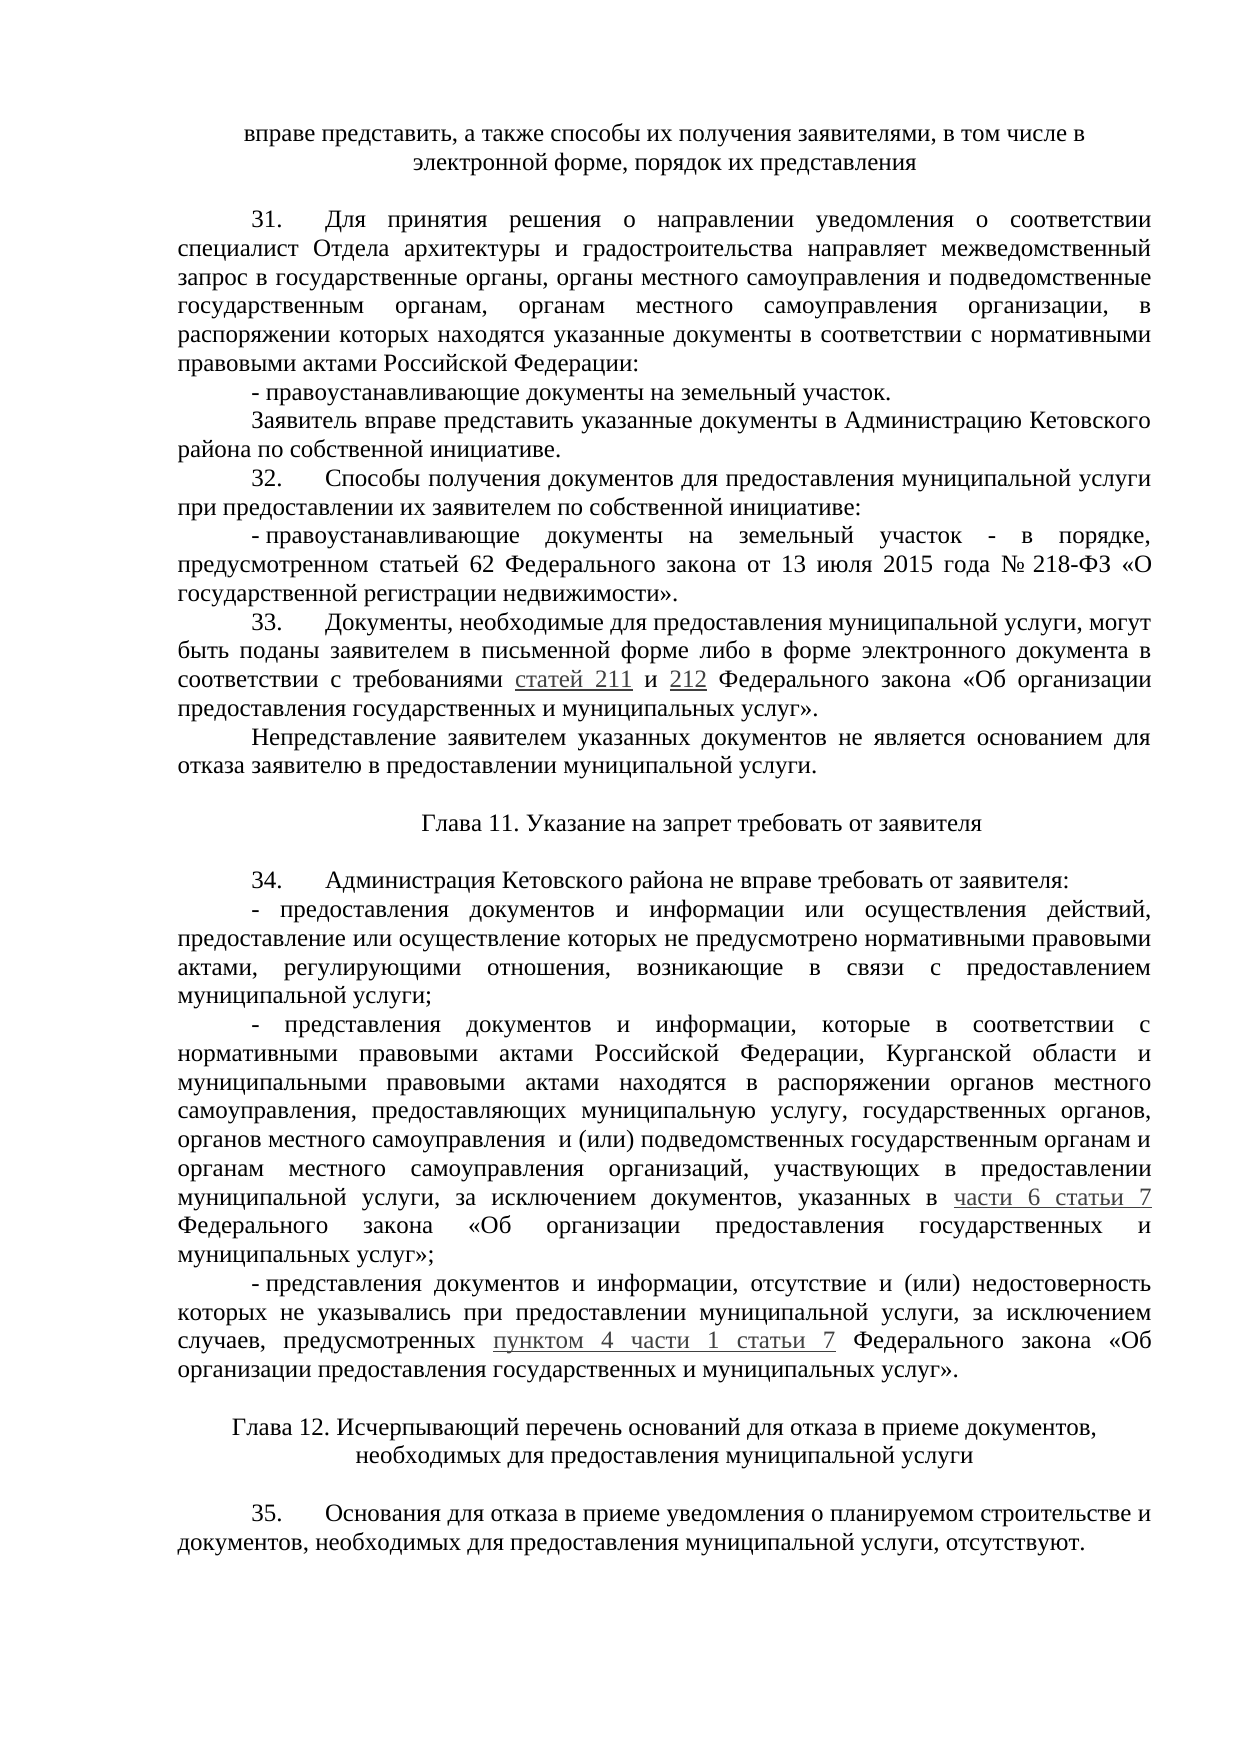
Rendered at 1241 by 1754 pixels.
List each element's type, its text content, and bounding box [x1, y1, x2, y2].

text - правоустанавливающие документы на земельный участок. [177, 377, 1152, 406]
text - предоставления документов и информации или осуществления действий, предоставление или осуществление которых не предусмотрено нормативными правовыми актами, регулирующими отношения, возникающие в связи с предоставлением муниципальной услуги; [177, 894, 1152, 1009]
text Глава 11. Указание на запрет требовать от заявителя [177, 808, 1152, 837]
list Способы получения документов для предоставления муниципальной услуги при предоставлении их заявителем по собственной инициативе: [177, 463, 1152, 521]
list Для принятия решения о направлении уведомления о соответствии специалист Отдела архитектуры и градостроительства направляет межведомственный запрос в государственные органы, органы местного самоуправления и подведомственные государственным органам, органам местного самоуправления организации, в распоряжении которых находятся указанные документы в соответствии с нормативными правовыми актами Российской Федерации: [177, 204, 1152, 377]
list Администрация Кетовского района не вправе требовать от заявителя: [177, 866, 1152, 894]
text Непредставление заявителем указанных документов не является основанием для отказа заявителю в предоставлении муниципальной услуги. [177, 722, 1152, 779]
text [177, 118, 1152, 176]
text - представления документов и информации, которые в соответствии с нормативными правовыми актами Российской Федерации, Курганской области и муниципальными правовыми актами находятся в распоряжении органов местного самоуправления, предоставляющих муниципальную услугу, государственных органов, органов местного самоуправления и (или) подведомственных государственным органам и органам местного самоуправления организаций, участвующих в предоставлении муниципальной услуги, за исключением документов, указанных в части 6 статьи 7 Федерального закона «Об организации предоставления государственных и муниципальных услуг»; [177, 1009, 1152, 1268]
list Документы, необходимые для предоставления муниципальной услуги, могут быть поданы заявителем в письменной форме либо в форме электронного документа в соответствии с требованиями статей 211 и 212 Федерального закона «Об организации предоставления государственных и муниципальных услуг». [177, 607, 1152, 722]
text - правоустанавливающие документы на земельный участок - в порядке, предусмотренном статьей 62 Федерального закона от 13 июля 2015 года № 218-ФЗ «О государственной регистрации недвижимости». [177, 521, 1152, 607]
list Основания для отказа в приеме уведомления о планируемом строительстве и документов, необходимых для предоставления муниципальной услуги, отсутствуют. [177, 1498, 1152, 1556]
text - представления документов и информации, отсутствие и (или) недостоверность которых не указывались при предоставлении муниципальной услуги, за исключением случаев, предусмотренных пунктом 4 части 1 статьи 7 Федерального закона «Об организации предоставления государственных и муниципальных услуг». [177, 1268, 1152, 1383]
text Глава 12. Исчерпывающий перечень оснований для отказа в приеме документов, необходимых для предоставления муниципальной услуги [177, 1412, 1152, 1469]
text Заявитель вправе представить указанные документы в Администрацию Кетовского района по собственной инициативе. [177, 406, 1152, 463]
